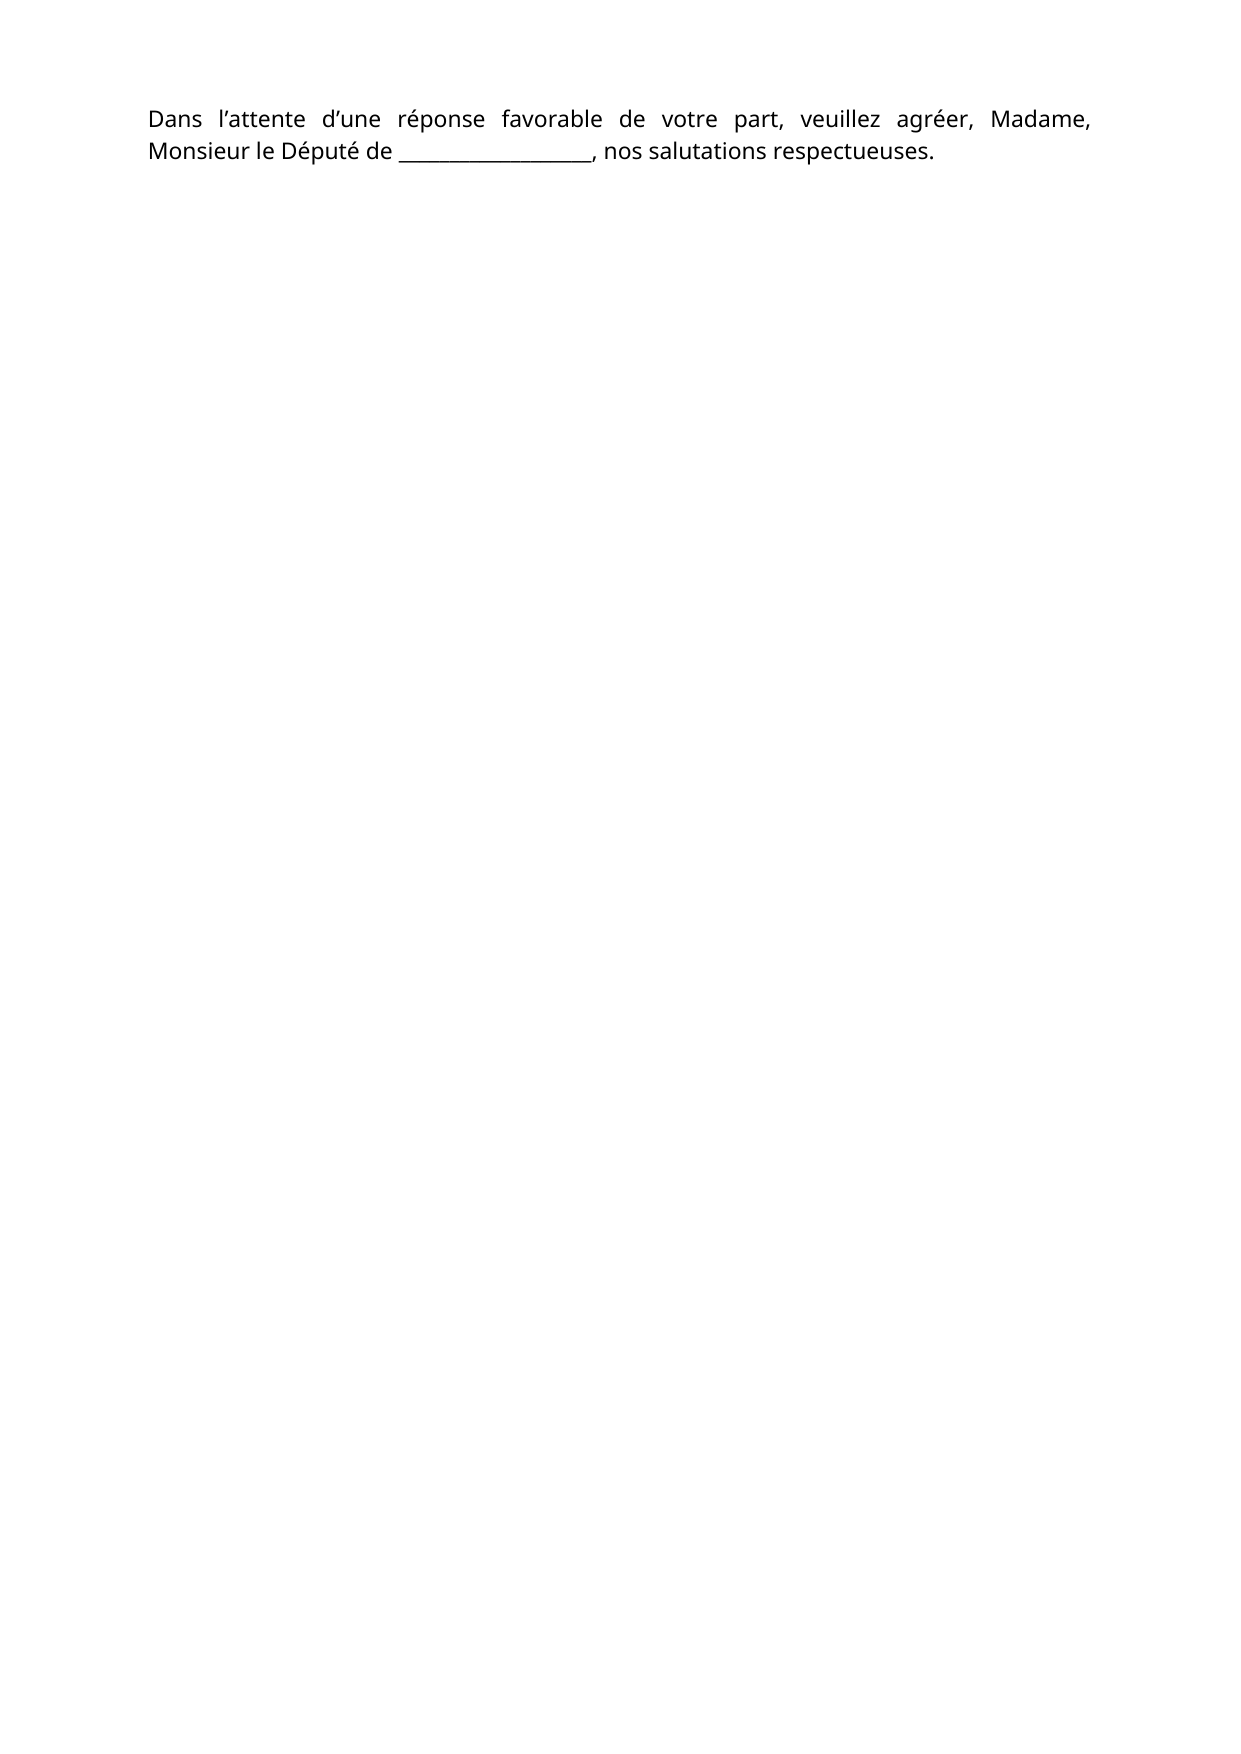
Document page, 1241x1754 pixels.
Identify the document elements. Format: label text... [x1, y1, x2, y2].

text Dans l’attente d’une réponse favorable de votre part, veuillez agréer, Madame, Monsieur le Député de ___________________, nos salutations respectueuses. [148, 103, 1093, 166]
